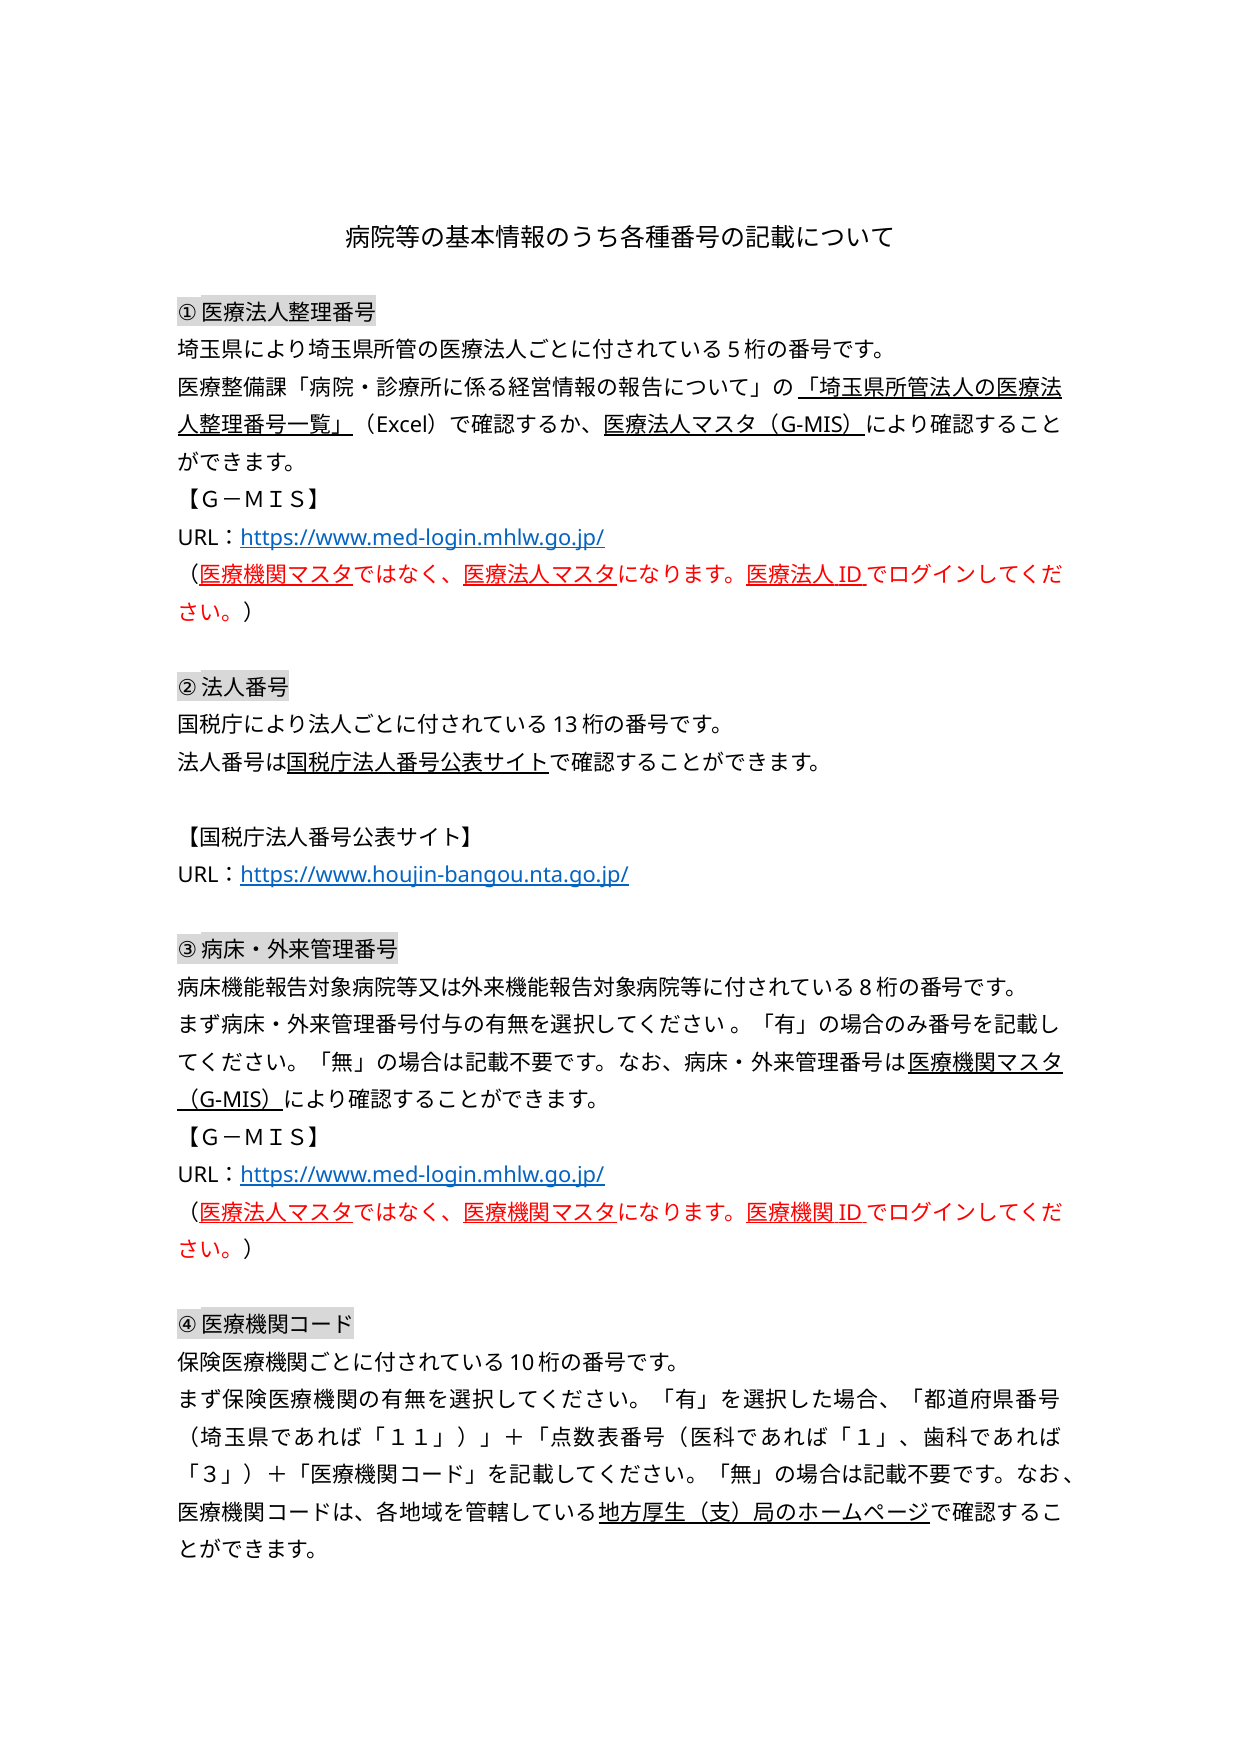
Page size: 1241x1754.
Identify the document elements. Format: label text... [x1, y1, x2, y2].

text URL：https://www.med-login.mhlw.go.jp/ [177, 1154, 1063, 1192]
text 医療整備課「病院・診療所に係る経営情報の報告について」の「埼玉県所管法人の医療法人整理番号一覧」（Excel）で確認するか、医療法人マスタ（G-MIS）により確認することができます。 [177, 367, 1063, 479]
text URL：https://www.houjin-bangou.nta.go.jp/ [177, 854, 1063, 892]
text ④医療機関コード [177, 1304, 1063, 1342]
text ①医療法人整理番号 [177, 292, 1063, 329]
text （医療法人マスタではなく、医療機関マスタになります。医療機関IDでログインしてください。） [177, 1192, 1063, 1267]
text ②法人番号 [177, 667, 1063, 704]
text 国税庁により法人ごとに付されている13桁の番号です。 [177, 704, 1063, 742]
text ③病床・外来管理番号 [177, 929, 1063, 967]
text 病院等の基本情報のうち各種番号の記載について [177, 217, 1063, 254]
text （医療機関マスタではなく、医療法人マスタになります。医療法人IDでログインしてください。） [177, 554, 1063, 629]
text 【国税庁法人番号公表サイト】 [177, 817, 1063, 854]
text まず保険医療機関の有無を選択してください。「有」を選択した場合、「都道府県番号（埼玉県であれば「１１」）」＋「点数表番号（医科であれば「１」、歯科であれば「３」）＋「医療機関コード」を記載してください。「無」の場合は記載不要です。なお、医療機関コードは、各地域を管轄している地方厚生（支）局のホームページで確認することができます。 [177, 1379, 1063, 1567]
text まず病床・外来管理番号付与の有無を選択してください 。「有」の場合のみ番号を記載してください。「無」の場合は記載不要です。なお、病床・外来管理番号は医療機関マスタ（G-MIS）により確認することができます。 [177, 1004, 1063, 1117]
text 病床機能報告対象病院等又は外来機能報告対象病院等に付されている8桁の番号です。 [177, 967, 1063, 1004]
text URL：https://www.med-login.mhlw.go.jp/ [177, 517, 1063, 554]
text 【Ｇ－ＭＩＳ】 [177, 1117, 1063, 1154]
text 【Ｇ－ＭＩＳ】 [177, 479, 1063, 517]
text 埼玉県により埼玉県所管の医療法人ごとに付されている5桁の番号です。 [177, 329, 1063, 367]
text 保険医療機関ごとに付されている10桁の番号です。 [177, 1342, 1063, 1379]
text 法人番号は国税庁法人番号公表サイトで確認することができます。 [177, 742, 1063, 779]
